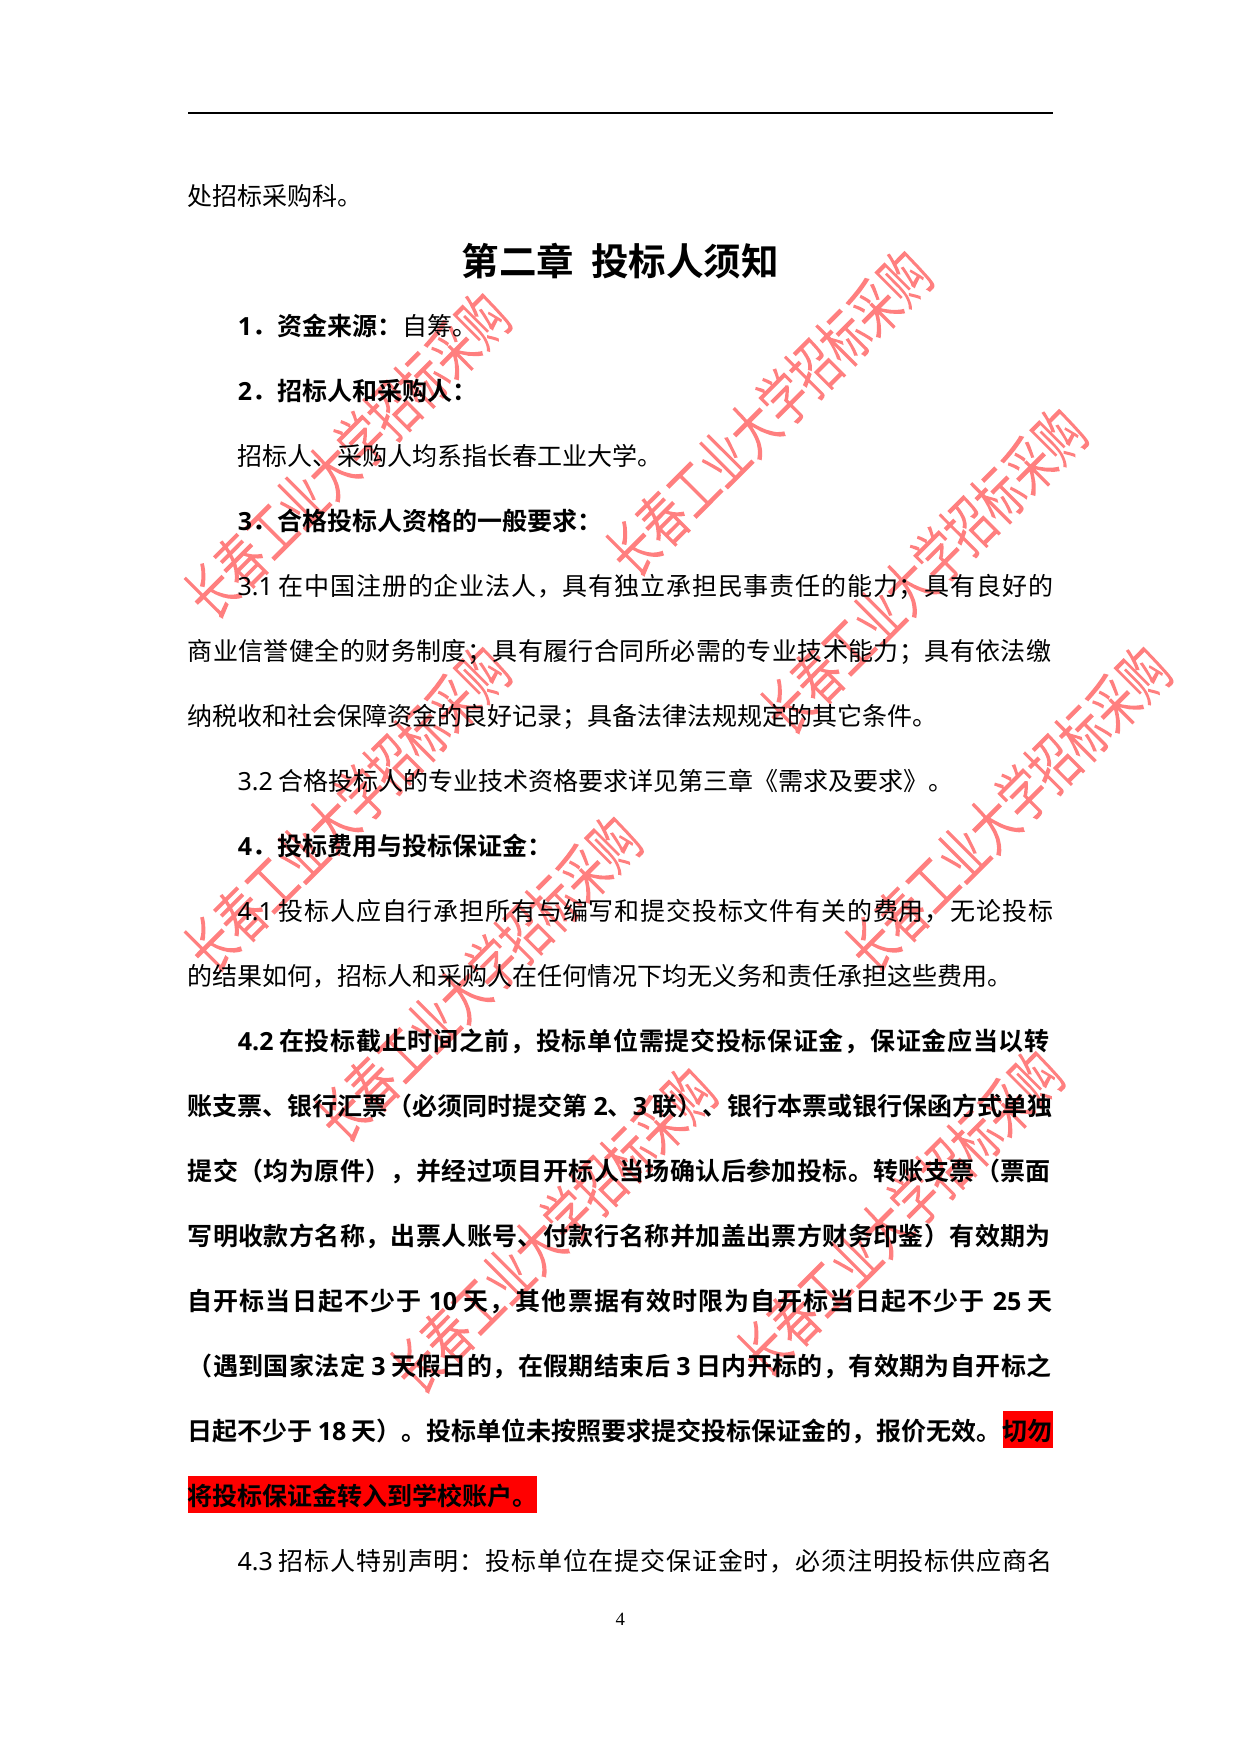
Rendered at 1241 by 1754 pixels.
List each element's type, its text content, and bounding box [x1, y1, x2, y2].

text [187, 1527, 1053, 1592]
text 4．投标费用与投标保证金： [187, 812, 1053, 877]
text 3.1在中国注册的企业法人，具有独立承担民事责任的能力；具有良好的商业信誉健全的财务制度；具有履行合同所必需的专业技术能力；具有依法缴纳税收和社会保障资金的良好记录；具备法律法规规定的其它条件。 [187, 552, 1053, 747]
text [187, 162, 1053, 227]
text 4.2在投标截止时间之前，投标单位需提交投标保证金，保证金应当以转账支票、银行汇票（必须同时提交第2、3联）、银行本票或银行保函方式单独提交（均为原件），并经过项目开标人当场确认后参加投标。转账支票（票面写明收款方名称，出票人账号、付款行名称并加盖出票方财务印鉴）有效期为自开标当日起不少于10天，其他票据有效时限为自开标当日起不少于25天（遇到国家法定3天假日的，在假期结束后3日内开标的，有效期为自开标之日起不少于18天）。投标单位未按照要求提交投标保证金的，报价无效。切勿将投标保证金转入到学校账户。 [187, 1007, 1053, 1527]
text 2．招标人和采购人： [187, 357, 1053, 422]
text 3.2合格投标人的专业技术资格要求详见第三章《需求及要求》。 [187, 747, 1053, 812]
text 3．合格投标人资格的一般要求： [187, 487, 1053, 552]
text 招标人、采购人均系指长春工业大学。 [187, 422, 1053, 487]
text 4.1投标人应自行承担所有与编写和提交投标文件有关的费用，无论投标的结果如何，招标人和采购人在任何情况下均无义务和责任承担这些费用。 [187, 877, 1053, 1007]
text 第二章 投标人须知 [187, 227, 1053, 292]
text 1．资金来源：自筹。 [187, 292, 1053, 357]
